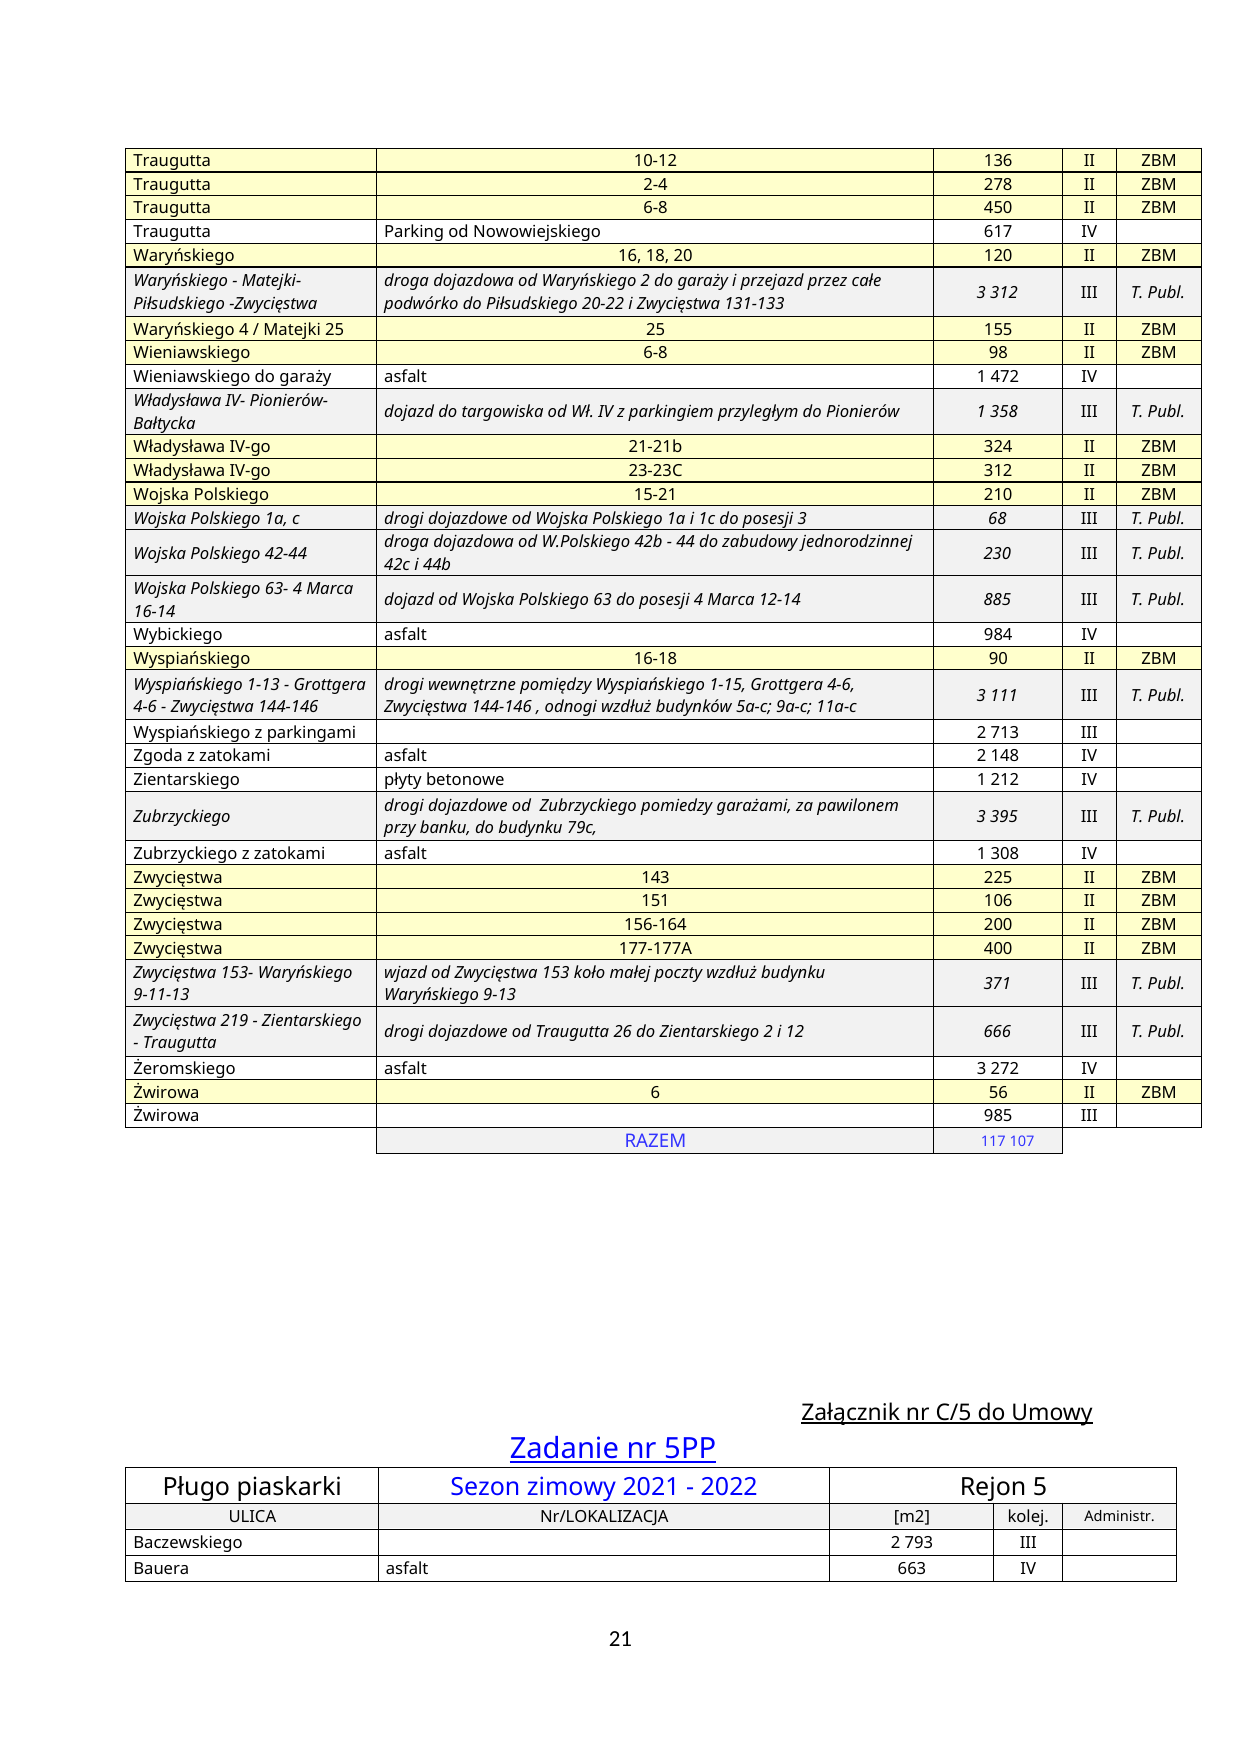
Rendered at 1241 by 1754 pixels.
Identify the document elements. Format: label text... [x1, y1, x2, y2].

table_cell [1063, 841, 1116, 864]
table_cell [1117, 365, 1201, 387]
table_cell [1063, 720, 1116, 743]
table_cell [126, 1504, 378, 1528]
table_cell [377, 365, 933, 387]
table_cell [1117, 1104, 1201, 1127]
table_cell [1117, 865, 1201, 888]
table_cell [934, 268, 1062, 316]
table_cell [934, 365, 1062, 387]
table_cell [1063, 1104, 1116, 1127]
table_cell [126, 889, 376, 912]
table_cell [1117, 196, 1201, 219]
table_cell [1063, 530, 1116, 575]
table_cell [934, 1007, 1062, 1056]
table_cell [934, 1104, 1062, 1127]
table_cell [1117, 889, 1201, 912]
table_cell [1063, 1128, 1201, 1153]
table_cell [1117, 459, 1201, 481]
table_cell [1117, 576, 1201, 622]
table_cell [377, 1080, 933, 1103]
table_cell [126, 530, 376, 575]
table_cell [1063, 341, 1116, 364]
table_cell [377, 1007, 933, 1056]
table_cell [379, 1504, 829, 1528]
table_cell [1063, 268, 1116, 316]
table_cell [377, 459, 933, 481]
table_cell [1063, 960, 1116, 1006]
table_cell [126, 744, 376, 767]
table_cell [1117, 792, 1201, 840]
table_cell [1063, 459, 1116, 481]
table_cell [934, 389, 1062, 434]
text Załącznik nr C/5 do Umowy [148, 1396, 1093, 1427]
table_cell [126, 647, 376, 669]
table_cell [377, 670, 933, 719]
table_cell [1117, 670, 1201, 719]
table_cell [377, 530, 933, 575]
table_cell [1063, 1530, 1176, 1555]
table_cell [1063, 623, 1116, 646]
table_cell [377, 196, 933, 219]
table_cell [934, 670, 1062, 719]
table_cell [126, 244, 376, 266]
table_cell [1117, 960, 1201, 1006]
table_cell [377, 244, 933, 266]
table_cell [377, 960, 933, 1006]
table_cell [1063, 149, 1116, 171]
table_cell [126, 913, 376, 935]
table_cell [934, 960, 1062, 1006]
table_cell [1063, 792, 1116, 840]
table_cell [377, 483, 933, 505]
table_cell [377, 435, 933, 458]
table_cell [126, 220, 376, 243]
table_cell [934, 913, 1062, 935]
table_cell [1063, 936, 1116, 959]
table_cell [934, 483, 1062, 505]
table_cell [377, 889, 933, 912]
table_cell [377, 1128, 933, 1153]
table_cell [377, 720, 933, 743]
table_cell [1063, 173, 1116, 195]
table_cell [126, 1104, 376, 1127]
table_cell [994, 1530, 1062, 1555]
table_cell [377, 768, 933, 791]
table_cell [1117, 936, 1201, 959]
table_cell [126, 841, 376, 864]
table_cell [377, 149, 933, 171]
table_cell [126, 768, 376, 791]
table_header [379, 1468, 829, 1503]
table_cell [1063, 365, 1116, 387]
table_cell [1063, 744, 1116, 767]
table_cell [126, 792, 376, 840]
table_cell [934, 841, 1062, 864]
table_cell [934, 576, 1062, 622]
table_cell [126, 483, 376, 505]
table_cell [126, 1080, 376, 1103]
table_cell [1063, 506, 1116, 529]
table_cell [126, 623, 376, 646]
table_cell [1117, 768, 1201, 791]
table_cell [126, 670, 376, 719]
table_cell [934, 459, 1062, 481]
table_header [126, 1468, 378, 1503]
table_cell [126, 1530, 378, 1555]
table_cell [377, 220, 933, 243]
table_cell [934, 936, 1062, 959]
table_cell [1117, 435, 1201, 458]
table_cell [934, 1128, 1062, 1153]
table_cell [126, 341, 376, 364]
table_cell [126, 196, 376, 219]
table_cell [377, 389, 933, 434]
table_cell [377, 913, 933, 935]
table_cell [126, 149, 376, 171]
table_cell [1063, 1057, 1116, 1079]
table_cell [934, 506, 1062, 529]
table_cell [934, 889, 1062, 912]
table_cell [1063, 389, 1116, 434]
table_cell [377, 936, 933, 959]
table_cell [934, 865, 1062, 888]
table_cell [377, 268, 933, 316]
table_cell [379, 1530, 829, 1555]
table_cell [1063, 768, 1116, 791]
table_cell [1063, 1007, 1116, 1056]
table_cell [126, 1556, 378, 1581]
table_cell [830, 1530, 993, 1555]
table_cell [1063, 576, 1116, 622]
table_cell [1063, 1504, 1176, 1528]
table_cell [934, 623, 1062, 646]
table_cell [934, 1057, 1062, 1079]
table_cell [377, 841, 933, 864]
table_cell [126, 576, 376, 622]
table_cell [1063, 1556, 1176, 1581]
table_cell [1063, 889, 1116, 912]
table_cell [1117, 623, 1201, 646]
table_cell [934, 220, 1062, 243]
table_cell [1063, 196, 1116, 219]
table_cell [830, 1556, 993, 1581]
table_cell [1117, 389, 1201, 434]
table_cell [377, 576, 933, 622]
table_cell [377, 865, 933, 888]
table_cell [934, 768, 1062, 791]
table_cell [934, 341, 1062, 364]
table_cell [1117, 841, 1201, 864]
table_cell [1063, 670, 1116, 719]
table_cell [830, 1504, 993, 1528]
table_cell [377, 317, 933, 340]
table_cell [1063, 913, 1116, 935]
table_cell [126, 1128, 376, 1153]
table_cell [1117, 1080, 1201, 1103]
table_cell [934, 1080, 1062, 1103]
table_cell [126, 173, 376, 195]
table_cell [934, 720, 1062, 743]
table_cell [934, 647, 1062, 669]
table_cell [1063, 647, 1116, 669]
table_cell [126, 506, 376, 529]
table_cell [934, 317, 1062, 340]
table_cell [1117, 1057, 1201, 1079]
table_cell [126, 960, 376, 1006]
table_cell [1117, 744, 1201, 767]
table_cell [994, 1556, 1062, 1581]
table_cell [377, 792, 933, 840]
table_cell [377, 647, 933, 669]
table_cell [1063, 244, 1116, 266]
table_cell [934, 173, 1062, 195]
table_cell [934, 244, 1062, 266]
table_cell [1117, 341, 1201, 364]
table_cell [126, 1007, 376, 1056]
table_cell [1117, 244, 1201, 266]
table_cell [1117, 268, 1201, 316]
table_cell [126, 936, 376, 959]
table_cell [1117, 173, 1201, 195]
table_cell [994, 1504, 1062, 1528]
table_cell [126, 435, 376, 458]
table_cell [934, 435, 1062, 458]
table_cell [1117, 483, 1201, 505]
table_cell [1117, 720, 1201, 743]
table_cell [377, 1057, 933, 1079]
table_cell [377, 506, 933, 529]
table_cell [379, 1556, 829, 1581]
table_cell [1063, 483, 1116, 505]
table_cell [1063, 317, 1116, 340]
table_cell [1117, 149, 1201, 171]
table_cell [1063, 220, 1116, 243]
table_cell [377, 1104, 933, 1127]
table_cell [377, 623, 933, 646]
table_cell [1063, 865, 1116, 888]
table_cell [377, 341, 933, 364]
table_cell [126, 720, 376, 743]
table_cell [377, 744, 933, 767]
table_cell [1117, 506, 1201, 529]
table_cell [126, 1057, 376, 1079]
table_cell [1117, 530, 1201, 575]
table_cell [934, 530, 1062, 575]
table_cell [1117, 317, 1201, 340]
text Zadanie nr 5PP [133, 1427, 1093, 1467]
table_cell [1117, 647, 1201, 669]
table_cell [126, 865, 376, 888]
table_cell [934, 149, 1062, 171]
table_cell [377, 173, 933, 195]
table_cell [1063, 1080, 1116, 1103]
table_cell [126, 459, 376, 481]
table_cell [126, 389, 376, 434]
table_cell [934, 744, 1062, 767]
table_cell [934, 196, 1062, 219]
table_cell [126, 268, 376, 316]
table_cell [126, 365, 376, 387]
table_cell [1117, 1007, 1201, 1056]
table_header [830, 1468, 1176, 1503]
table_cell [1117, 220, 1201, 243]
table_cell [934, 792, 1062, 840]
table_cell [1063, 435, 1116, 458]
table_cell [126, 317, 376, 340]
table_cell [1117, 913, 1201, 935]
